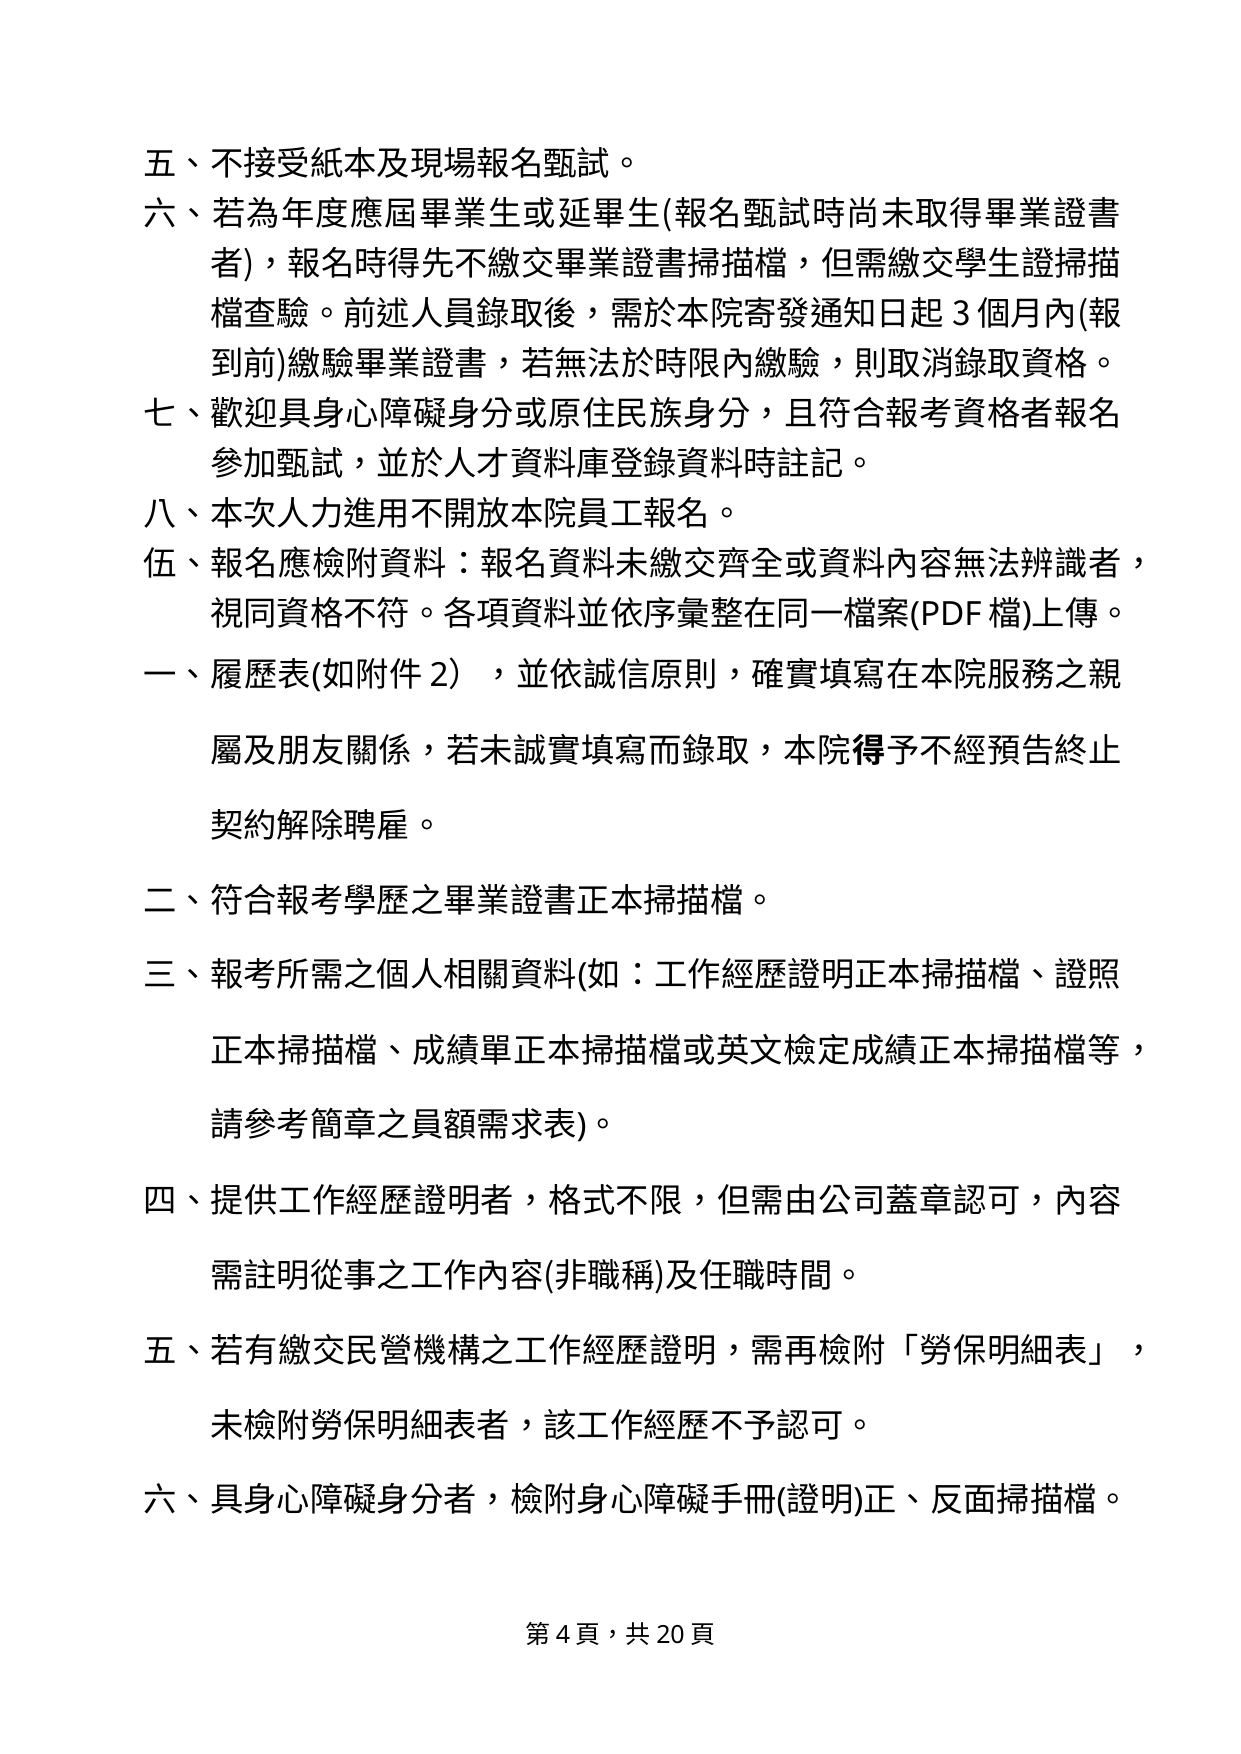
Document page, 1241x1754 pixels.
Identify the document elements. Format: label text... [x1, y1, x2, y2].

text 四、提供工作經歷證明者，格式不限，但需由公司蓋章認可，內容需註明從事之工作內容(非職稱)及任職時間。 [143, 1160, 1122, 1310]
text 三、報考所需之個人相關資料(如：工作經歷證明正本掃描檔、證照正本掃描檔、成績單正本掃描檔或英文檢定成績正本掃描檔等，請參考簡章之員額需求表)。 [143, 935, 1122, 1160]
text 八、本次人力進用不開放本院員工報名。 [143, 485, 1122, 535]
text 一、履歷表(如附件2），並依誠信原則，確實填寫在本院服務之親屬及朋友關係，若未誠實填寫而錄取，本院得予不經預告終止契約解除聘雇。 [143, 635, 1122, 860]
text 六、若為年度應屆畢業生或延畢生(報名甄試時尚未取得畢業證書者)，報名時得先不繳交畢業證書掃描檔，但需繳交學生證掃描檔查驗。前述人員錄取後，需於本院寄發通知日起3個月內(報到前)繳驗畢業證書，若無法於時限內繳驗，則取消錄取資格。 [143, 185, 1122, 385]
text 五、不接受紙本及現場報名甄試。 [143, 135, 1122, 185]
text 二、符合報考學歷之畢業證書正本掃描檔。 [143, 860, 1122, 935]
text 五、若有繳交民營機構之工作經歷證明，需再檢附「勞保明細表」，未檢附勞保明細表者，該工作經歷不予認可。 [143, 1310, 1122, 1460]
text 伍、報名應檢附資料：報名資料未繳交齊全或資料內容無法辨識者，視同資格不符。各項資料並依序彙整在同一檔案(PDF檔)上傳。 [143, 535, 1122, 635]
text 七、歡迎具身心障礙身分或原住民族身分，且符合報考資格者報名參加甄試，並於人才資料庫登錄資料時註記。 [143, 385, 1122, 485]
text 六、具身心障礙身分者，檢附身心障礙手冊(證明)正、反面掃描檔。 [143, 1460, 1122, 1535]
